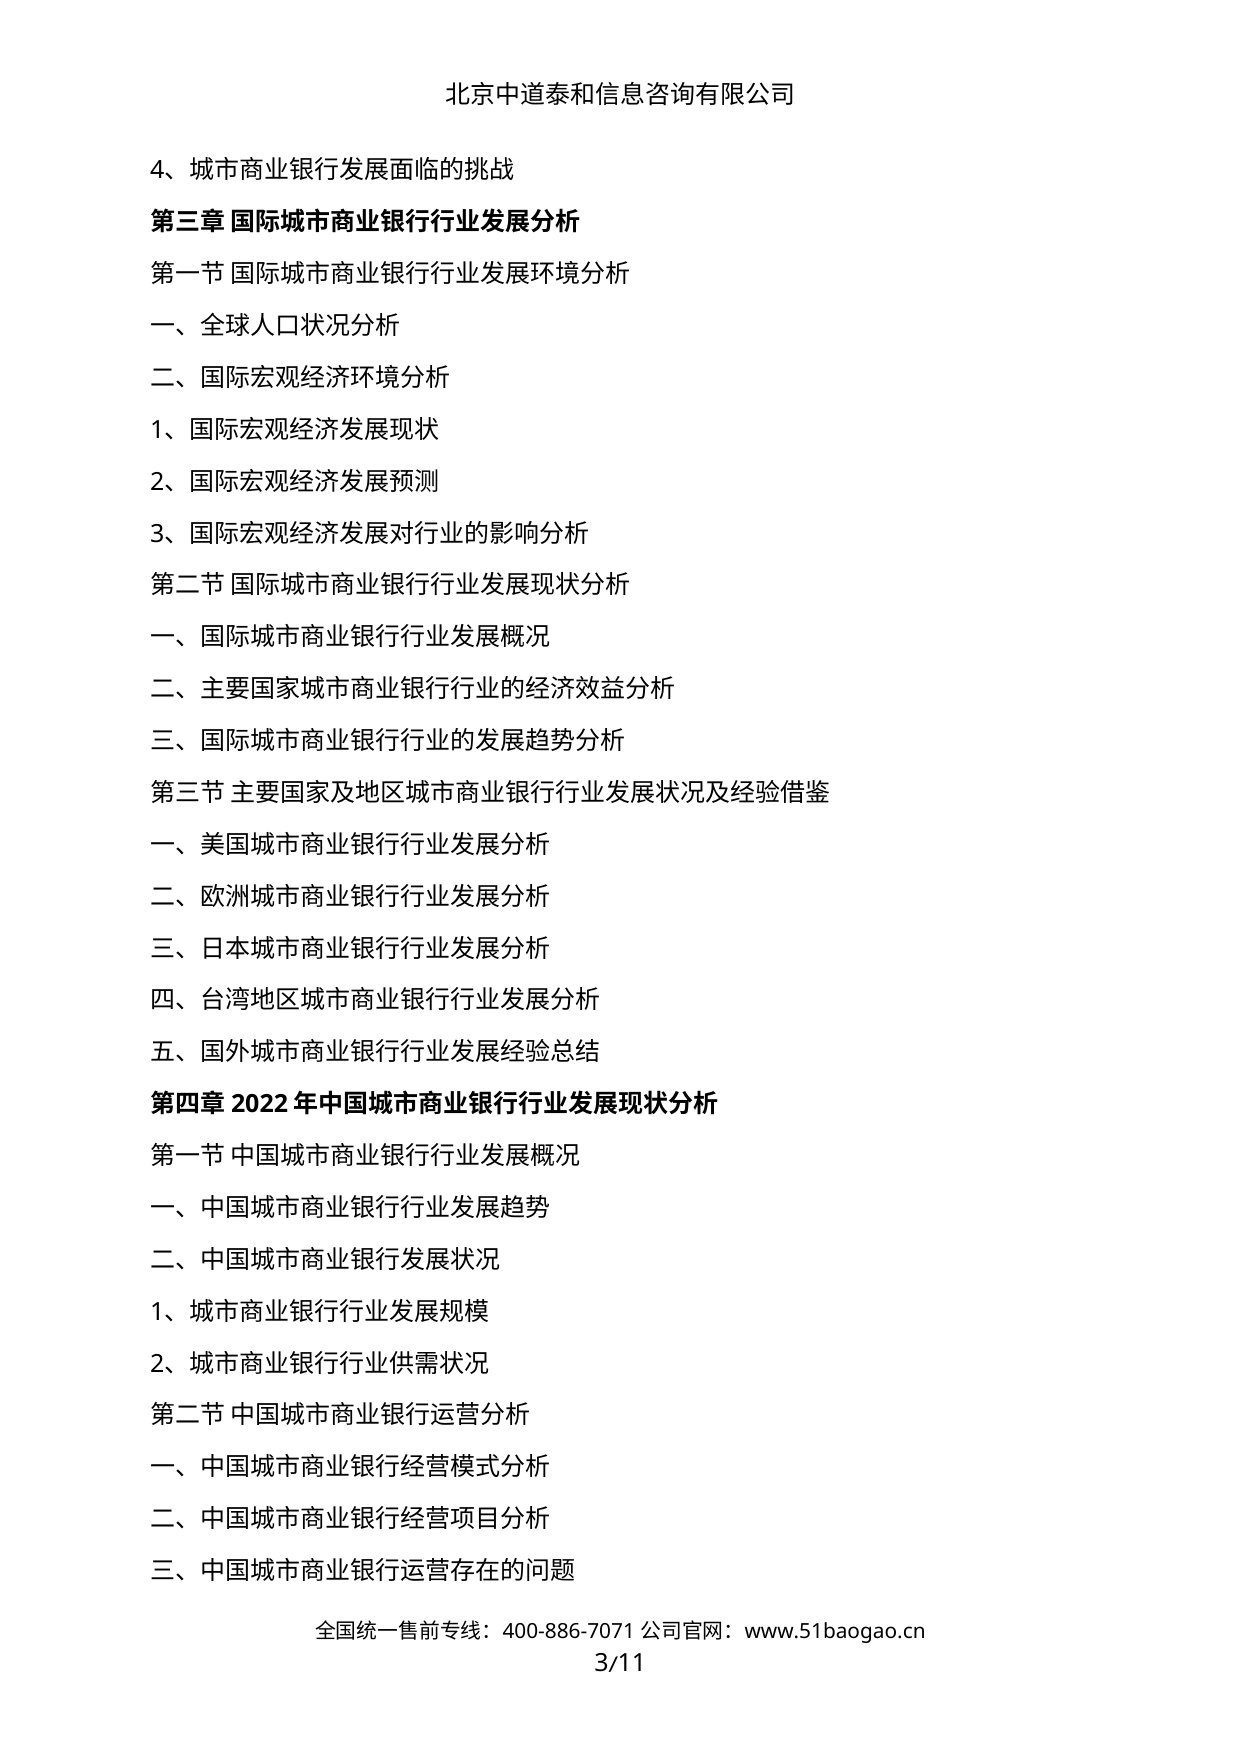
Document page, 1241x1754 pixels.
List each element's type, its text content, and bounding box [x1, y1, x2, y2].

text 三、国际城市商业银行行业的发展趋势分析 [150, 721, 1090, 757]
text 二、欧洲城市商业银行行业发展分析 [150, 876, 1090, 912]
text 2、国际宏观经济发展预测 [150, 461, 1090, 497]
text 二、国际宏观经济环境分析 [150, 357, 1090, 394]
text 三、中国城市商业银行运营存在的问题 [150, 1551, 1090, 1587]
text 一、美国城市商业银行行业发展分析 [150, 824, 1090, 861]
text 三、日本城市商业银行行业发展分析 [150, 928, 1090, 964]
text 二、中国城市商业银行发展状况 [150, 1239, 1090, 1276]
text 第四章 2022年中国城市商业银行行业发展现状分析 [150, 1084, 1090, 1120]
text 一、国际城市商业银行行业发展概况 [150, 617, 1090, 653]
text 1、城市商业银行行业发展规模 [150, 1291, 1090, 1327]
text 4、城市商业银行发展面临的挑战 [150, 150, 1090, 186]
text 一、中国城市商业银行行业发展趋势 [150, 1187, 1090, 1224]
text 一、全球人口状况分析 [150, 306, 1090, 342]
text 第一节 中国城市商业银行行业发展概况 [150, 1136, 1090, 1172]
text 第二节 国际城市商业银行行业发展现状分析 [150, 565, 1090, 601]
text 第三节 主要国家及地区城市商业银行行业发展状况及经验借鉴 [150, 772, 1090, 809]
text 五、国外城市商业银行行业发展经验总结 [150, 1032, 1090, 1068]
text 二、主要国家城市商业银行行业的经济效益分析 [150, 669, 1090, 705]
text 3、国际宏观经济发展对行业的影响分析 [150, 513, 1090, 549]
text 一、中国城市商业银行经营模式分析 [150, 1447, 1090, 1483]
text 二、中国城市商业银行经营项目分析 [150, 1499, 1090, 1535]
text 第二节 中国城市商业银行运营分析 [150, 1395, 1090, 1431]
text 2、城市商业银行行业供需状况 [150, 1343, 1090, 1379]
text 第三章 国际城市商业银行行业发展分析 [150, 202, 1090, 238]
text 1、国际宏观经济发展现状 [150, 409, 1090, 446]
text 四、台湾地区城市商业银行行业发展分析 [150, 980, 1090, 1016]
text 第一节 国际城市商业银行行业发展环境分析 [150, 254, 1090, 290]
